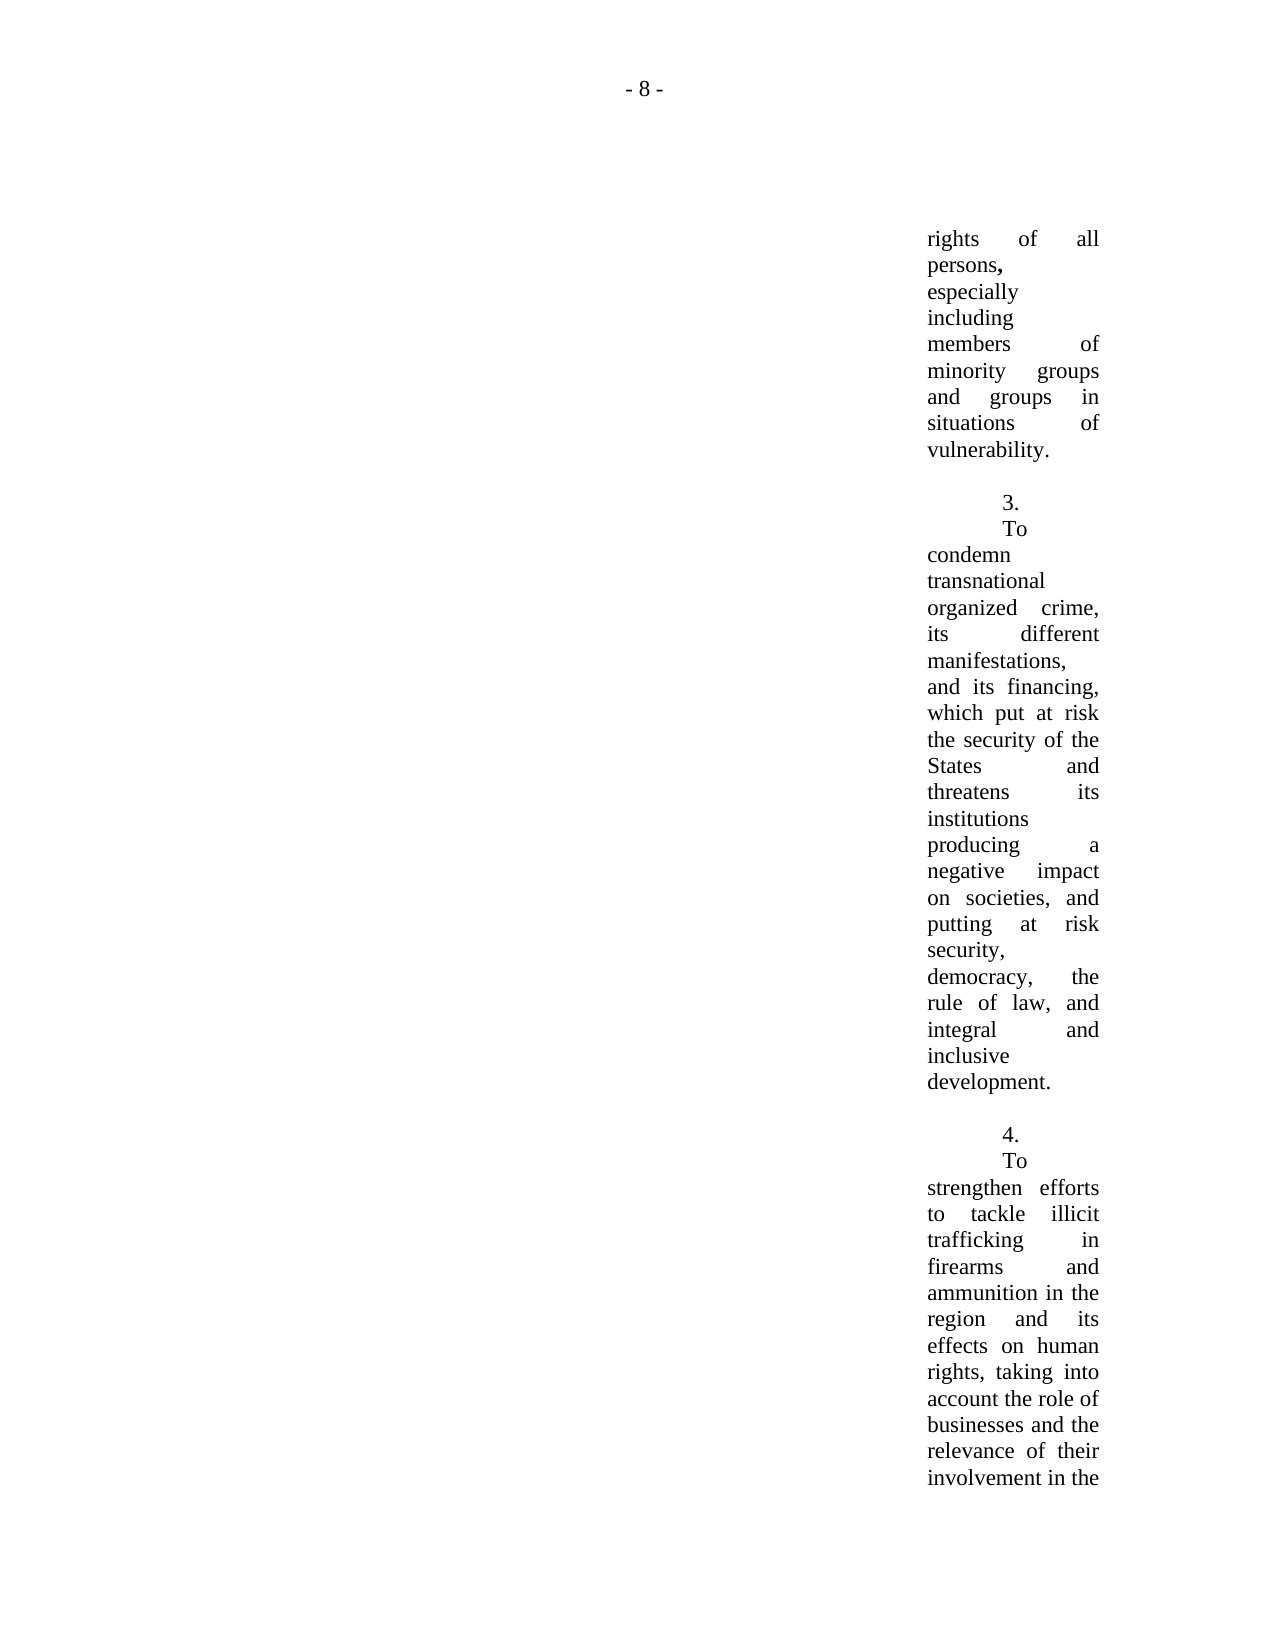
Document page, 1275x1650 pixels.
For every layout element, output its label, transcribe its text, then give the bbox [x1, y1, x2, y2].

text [927, 225, 1099, 462]
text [927, 1121, 1099, 1490]
text 3. To condemn transnational organized crime, its different manifestations, and its financing, which put at risk the security of the States and threatens its institutions producing a negative impact on societies, and putting at risk security, democracy, the rule of law, and integral and inclusive development. [927, 488, 1099, 1095]
